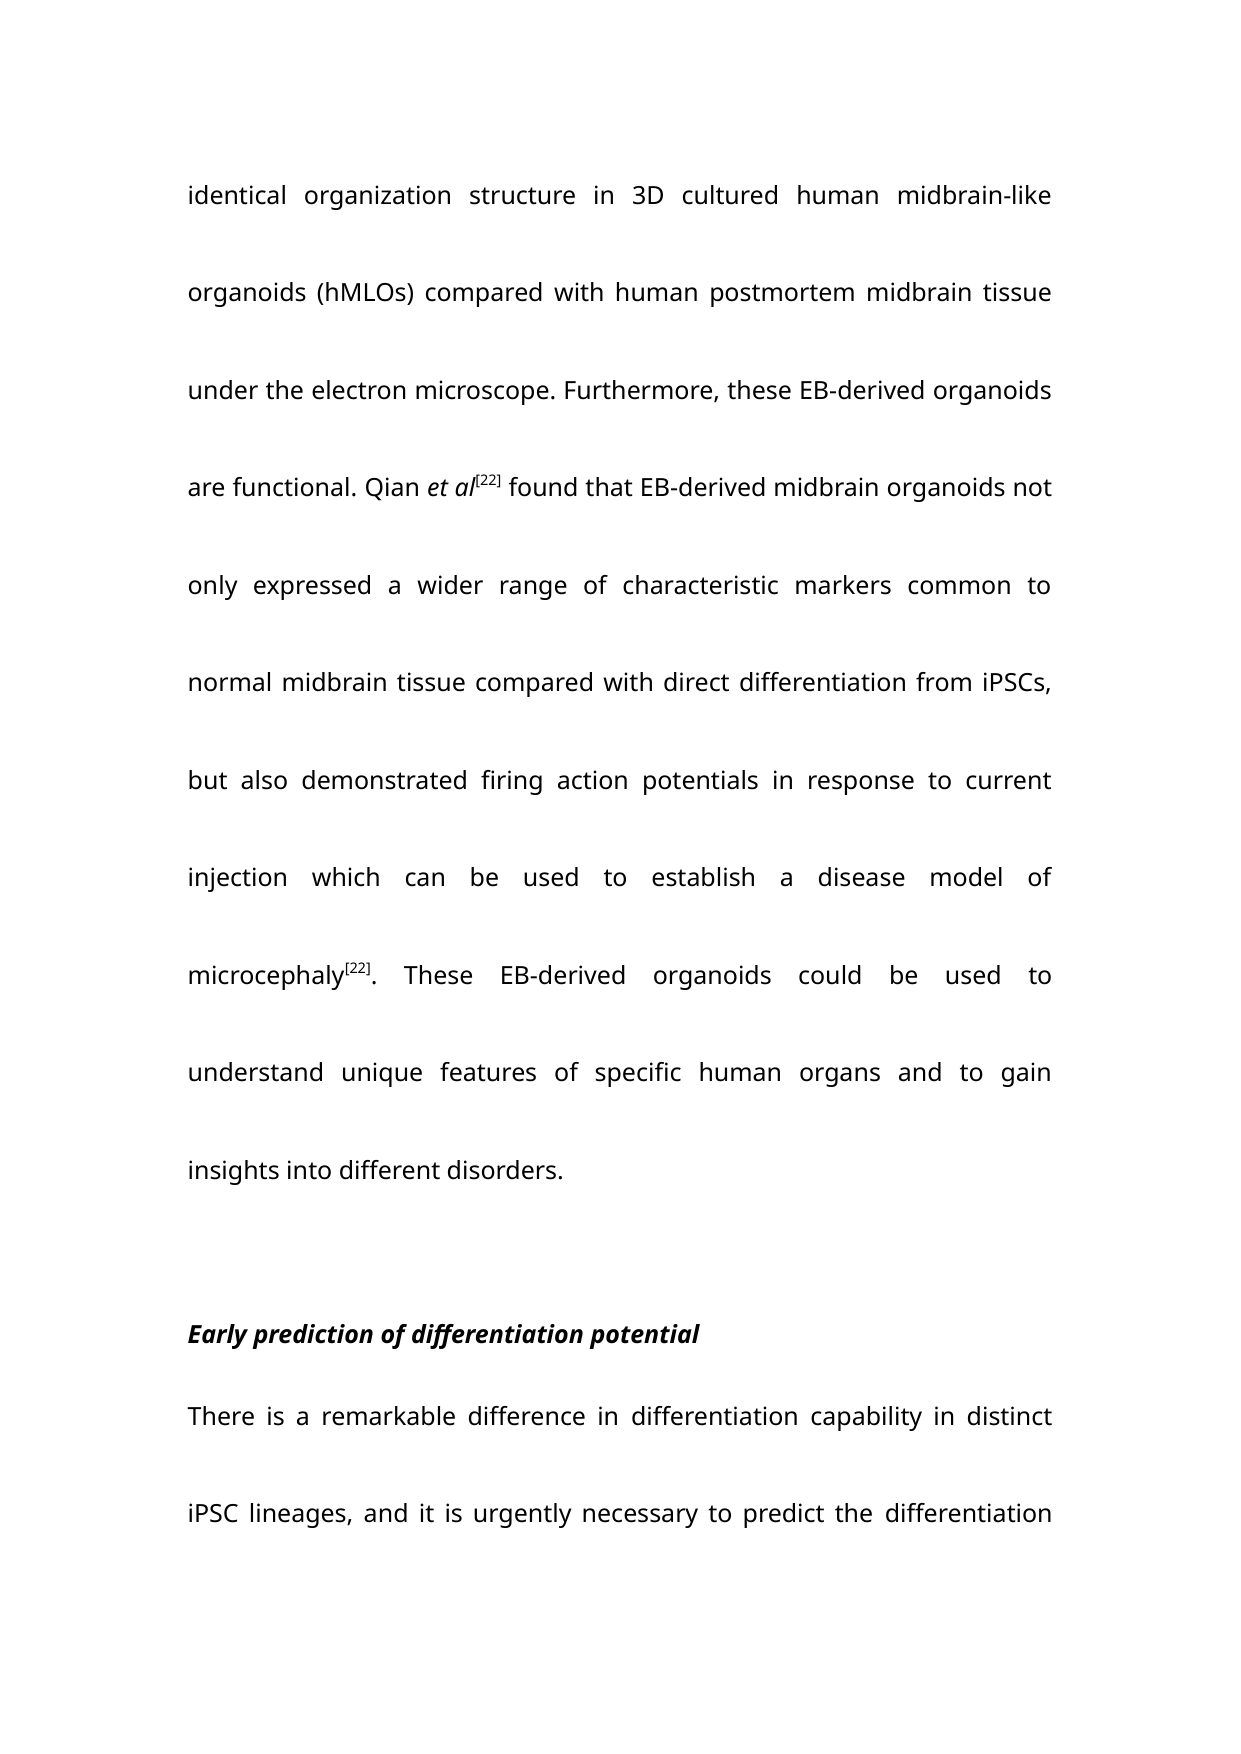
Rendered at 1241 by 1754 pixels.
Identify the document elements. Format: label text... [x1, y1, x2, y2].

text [187, 1383, 1053, 1545]
text Early prediction of differentiation potential [187, 1301, 1053, 1366]
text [187, 162, 1053, 1202]
